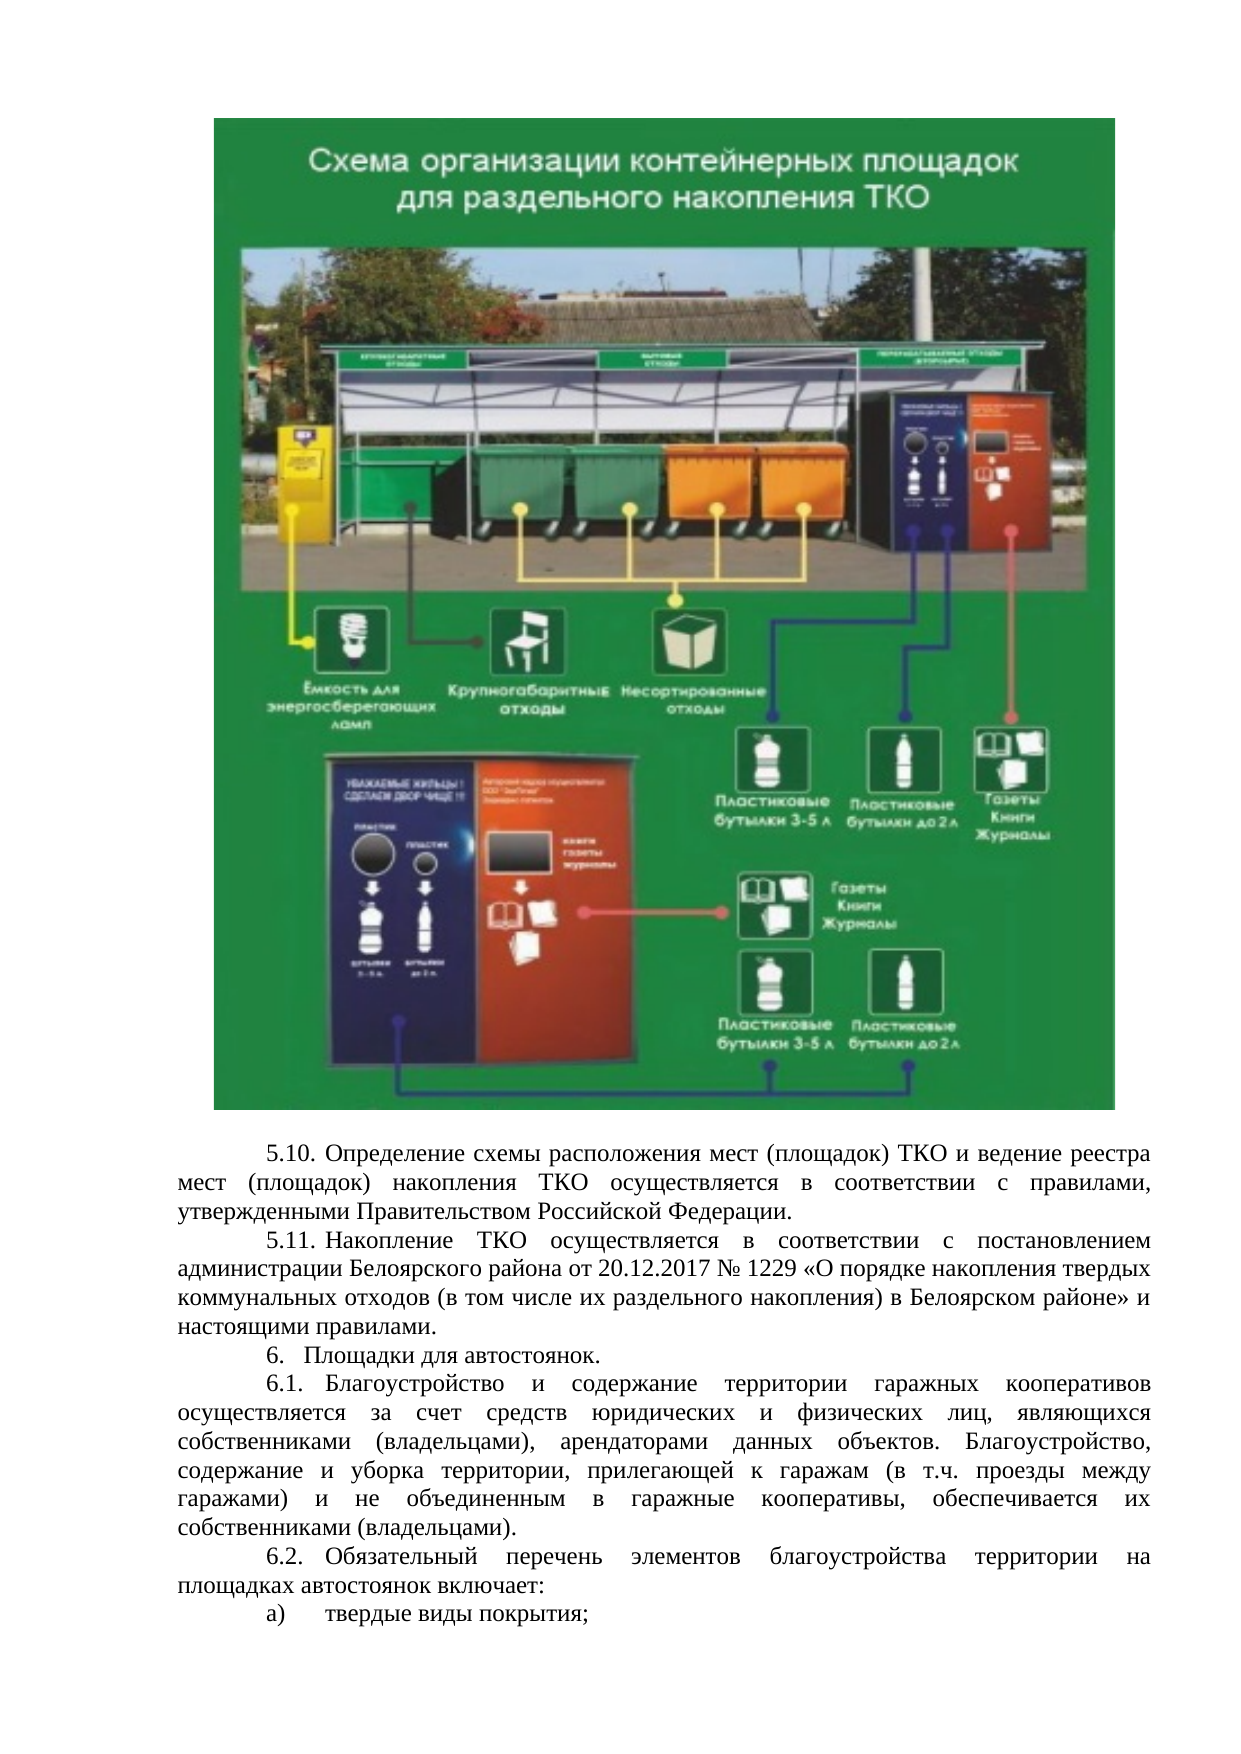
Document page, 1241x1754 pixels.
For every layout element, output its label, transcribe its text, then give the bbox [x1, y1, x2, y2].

list Определение схемы расположения мест (площадок) ТКО и ведение реестра мест (площадок) накопления ТКО осуществляется в соответствии с правилами, утвержденными Правительством Российской Федерации. [177, 1138, 1152, 1225]
list твердые виды покрытия; [177, 1598, 1152, 1627]
list Обязательный перечень элементов благоустройства территории на площадках автостоянок включает: [177, 1541, 1152, 1598]
list Накопление ТКО осуществляется в соответствии с постановлением администрации Белоярского района от 20.12.2017 № 1229 «О порядке накопления твердых коммунальных отходов (в том числе их раздельного накопления) в Белоярском районе» и настоящими правилами. [177, 1225, 1152, 1340]
picture [213, 118, 1116, 1110]
list Площадки для автостоянок. [266, 1340, 1152, 1368]
list Благоустройство и содержание территории гаражных кооперативов осуществляется за счет средств юридических и физических лиц, являющихся собственниками (владельцами), арендаторами данных объектов. Благоустройство, содержание и уборка территории, прилегающей к гаражам (в т.ч. проезды между гаражами) и не объединенным в гаражные кооперативы, обеспечивается их собственниками (владельцами). [177, 1368, 1152, 1541]
